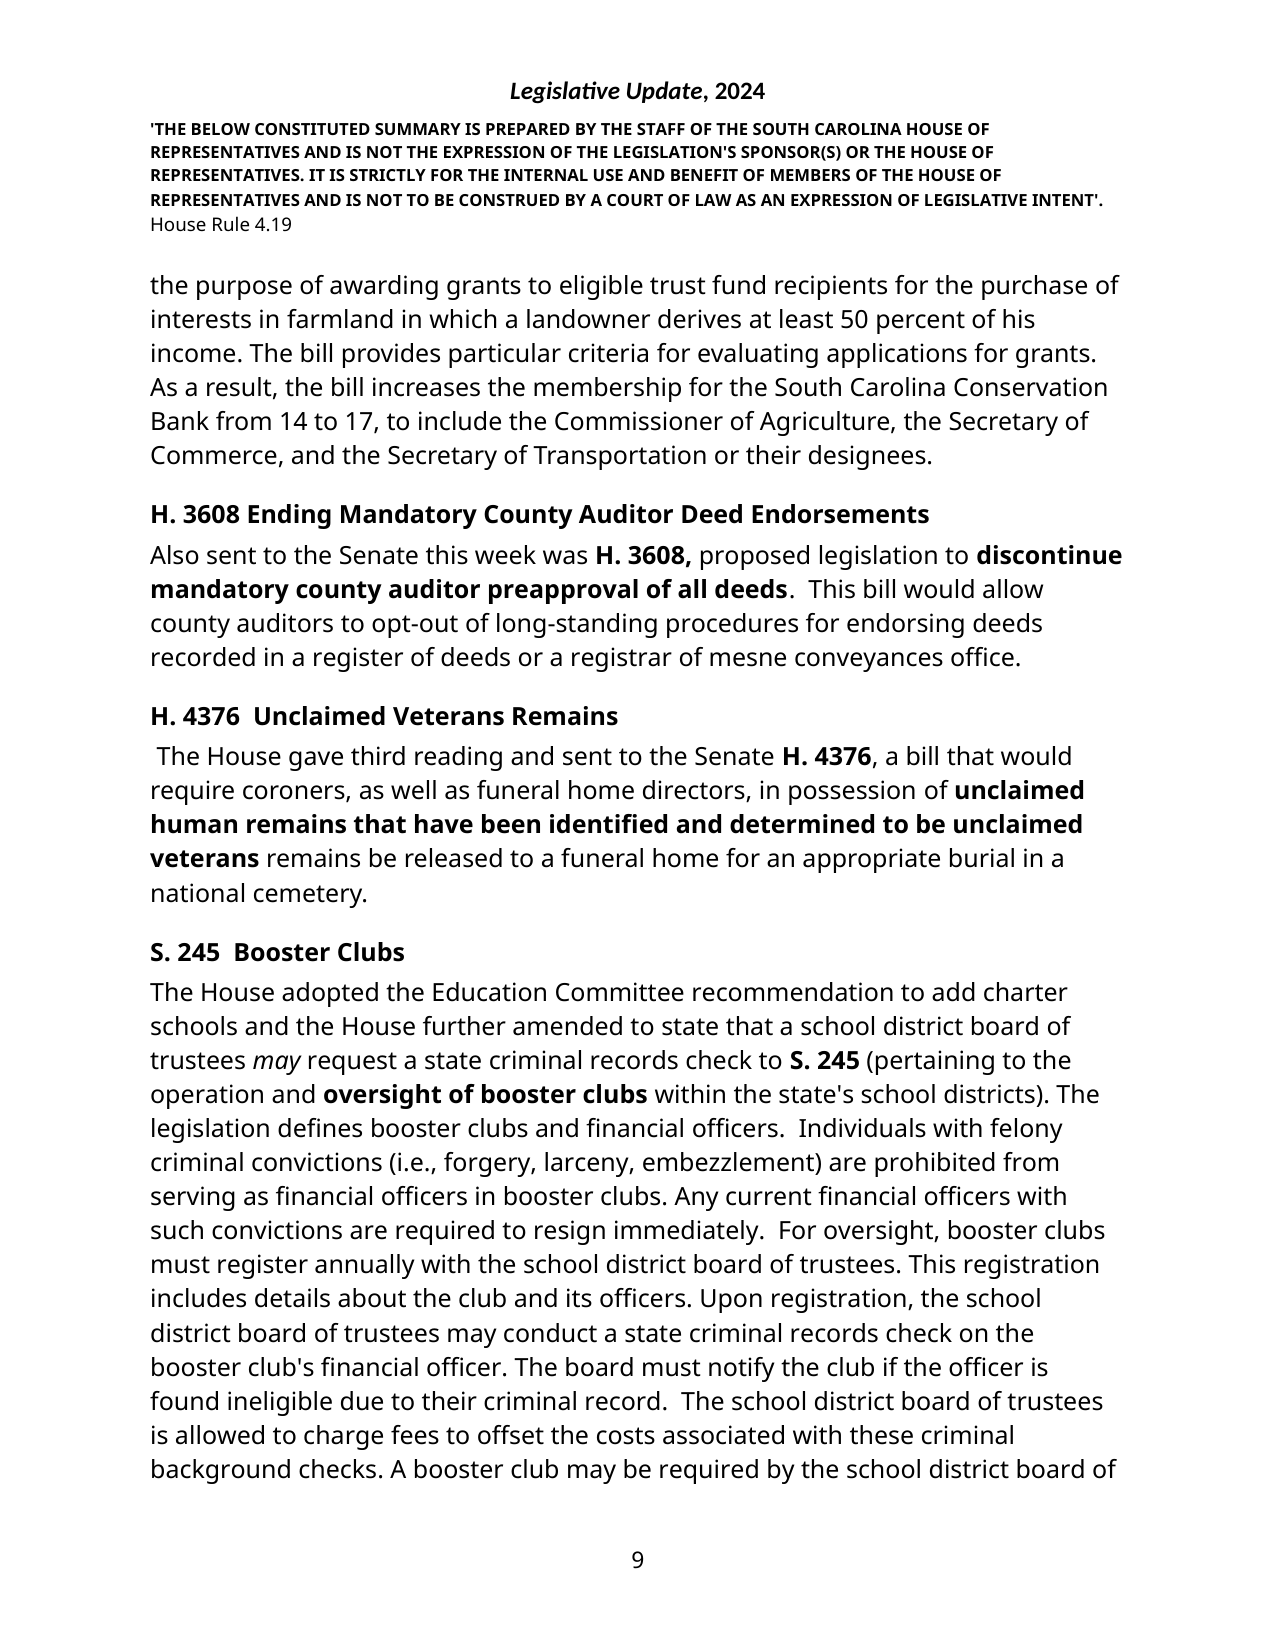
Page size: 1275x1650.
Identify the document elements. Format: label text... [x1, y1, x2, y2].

subtitle H. 3608 Ending Mandatory County Auditor Deed Endorsements [150, 497, 1125, 531]
subtitle S. 245 Booster Clubs [150, 934, 1125, 968]
text The House gave third reading and sent to the Senate H. 4376, a bill that would require coroners, as well as funeral home directors, in possession of unclaimed human remains that have been identified and determined to be unclaimed veterans remains be released to a funeral home for an appropriate burial in a national cemetery. [150, 739, 1125, 909]
text the purpose of awarding grants to eligible trust fund recipients for the purchase of interests in farmland in which a landowner derives at least 50 percent of his income. The bill provides particular criteria for evaluating applications for grants. As a result, the bill increases the membership for the South Carolina Conservation Bank from 14 to 17, to include the Commissioner of Agriculture, the Secretary of Commerce, and the Secretary of Transportation or their designees. [150, 268, 1125, 472]
subtitle H. 4376 Unclaimed Veterans Remains [150, 699, 1125, 733]
text Also sent to the Senate this week was H. 3608, proposed legislation to discontinue mandatory county auditor preapproval of all deeds. This bill would allow county auditors to opt-out of long-standing procedures for endorsing deeds recorded in a register of deeds or a registrar of mesne conveyances office. [150, 537, 1125, 674]
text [150, 974, 1125, 1486]
